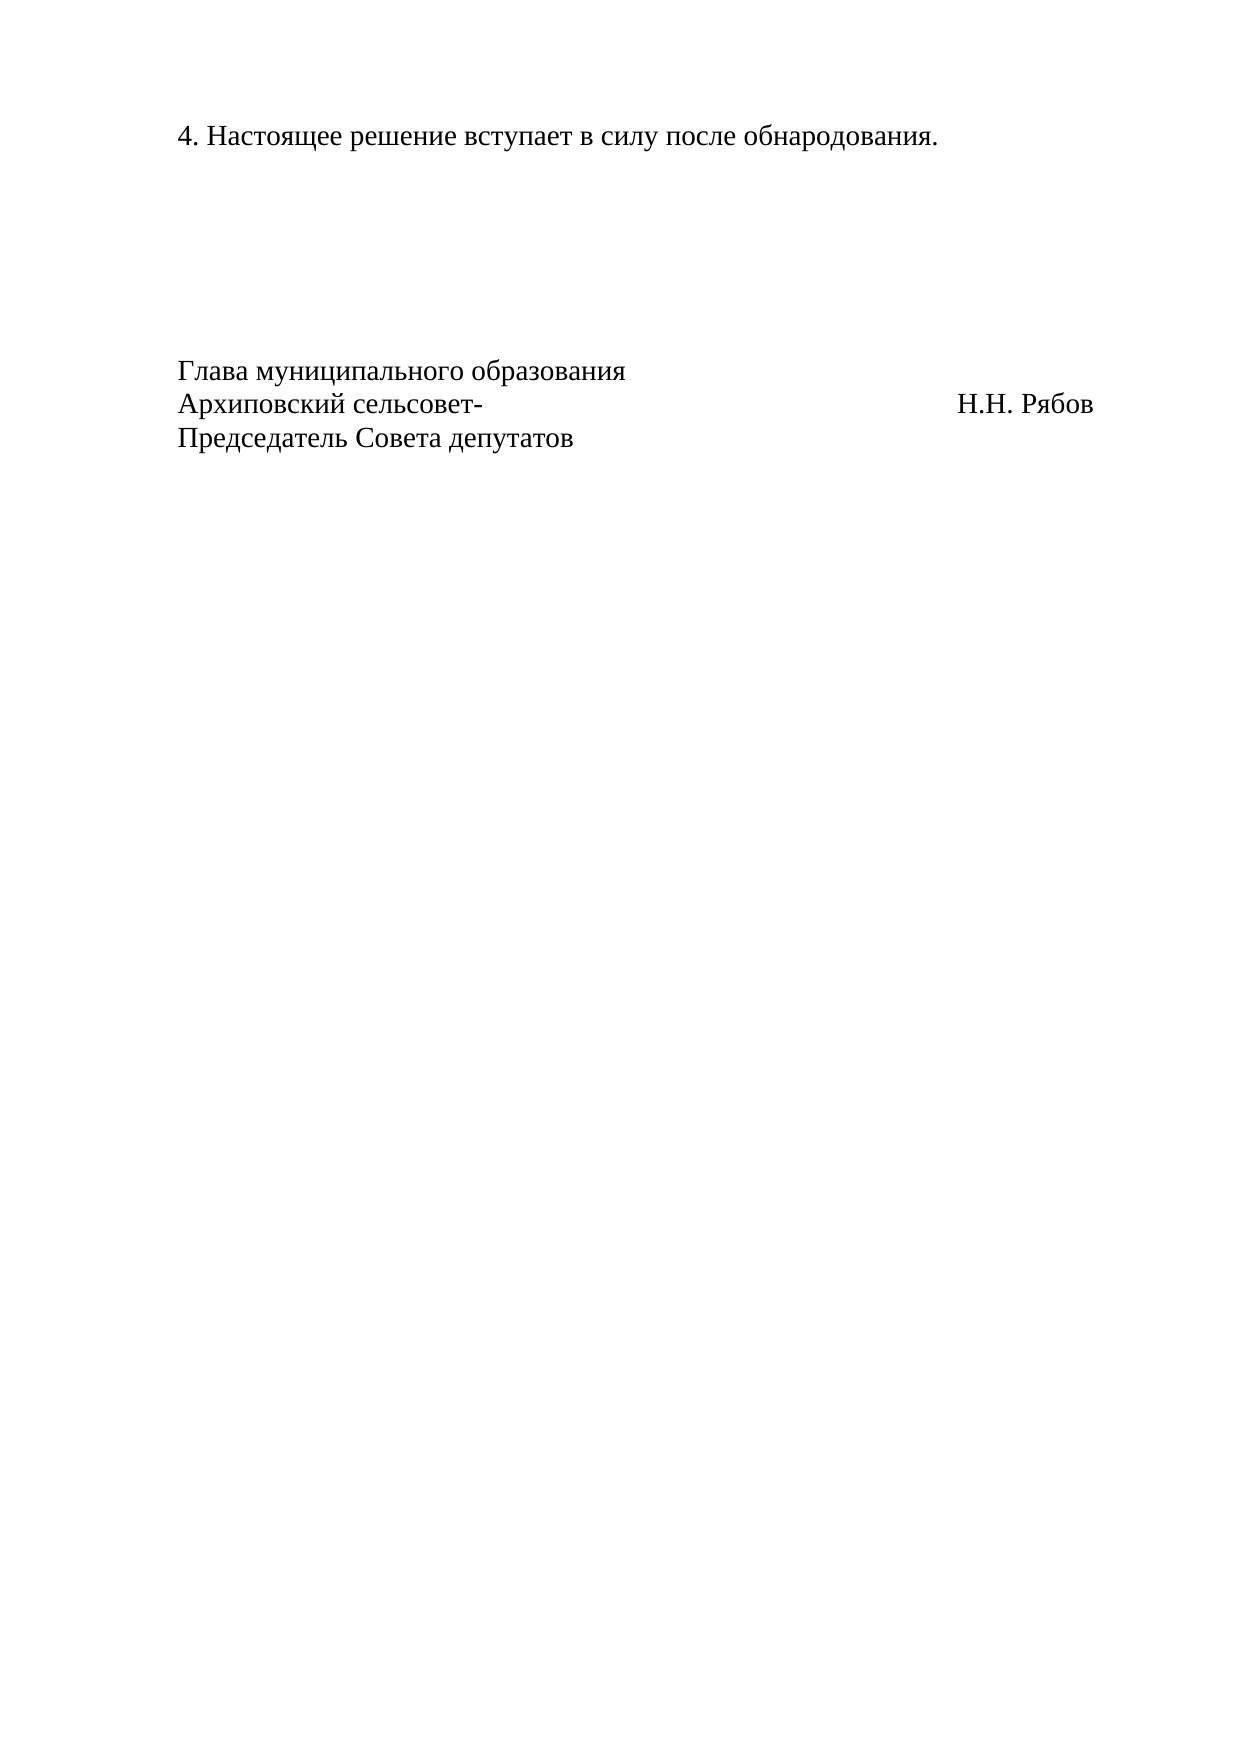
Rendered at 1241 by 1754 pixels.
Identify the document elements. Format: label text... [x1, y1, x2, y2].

list Архиповский сельсовет- Н.Н. Рябов [177, 386, 1152, 420]
text 4. Настоящее решение вступает в силу после обнародования. [177, 118, 1152, 152]
list Председатель Совета депутатов [177, 420, 1152, 453]
list Глава муниципального образования [177, 353, 1152, 386]
